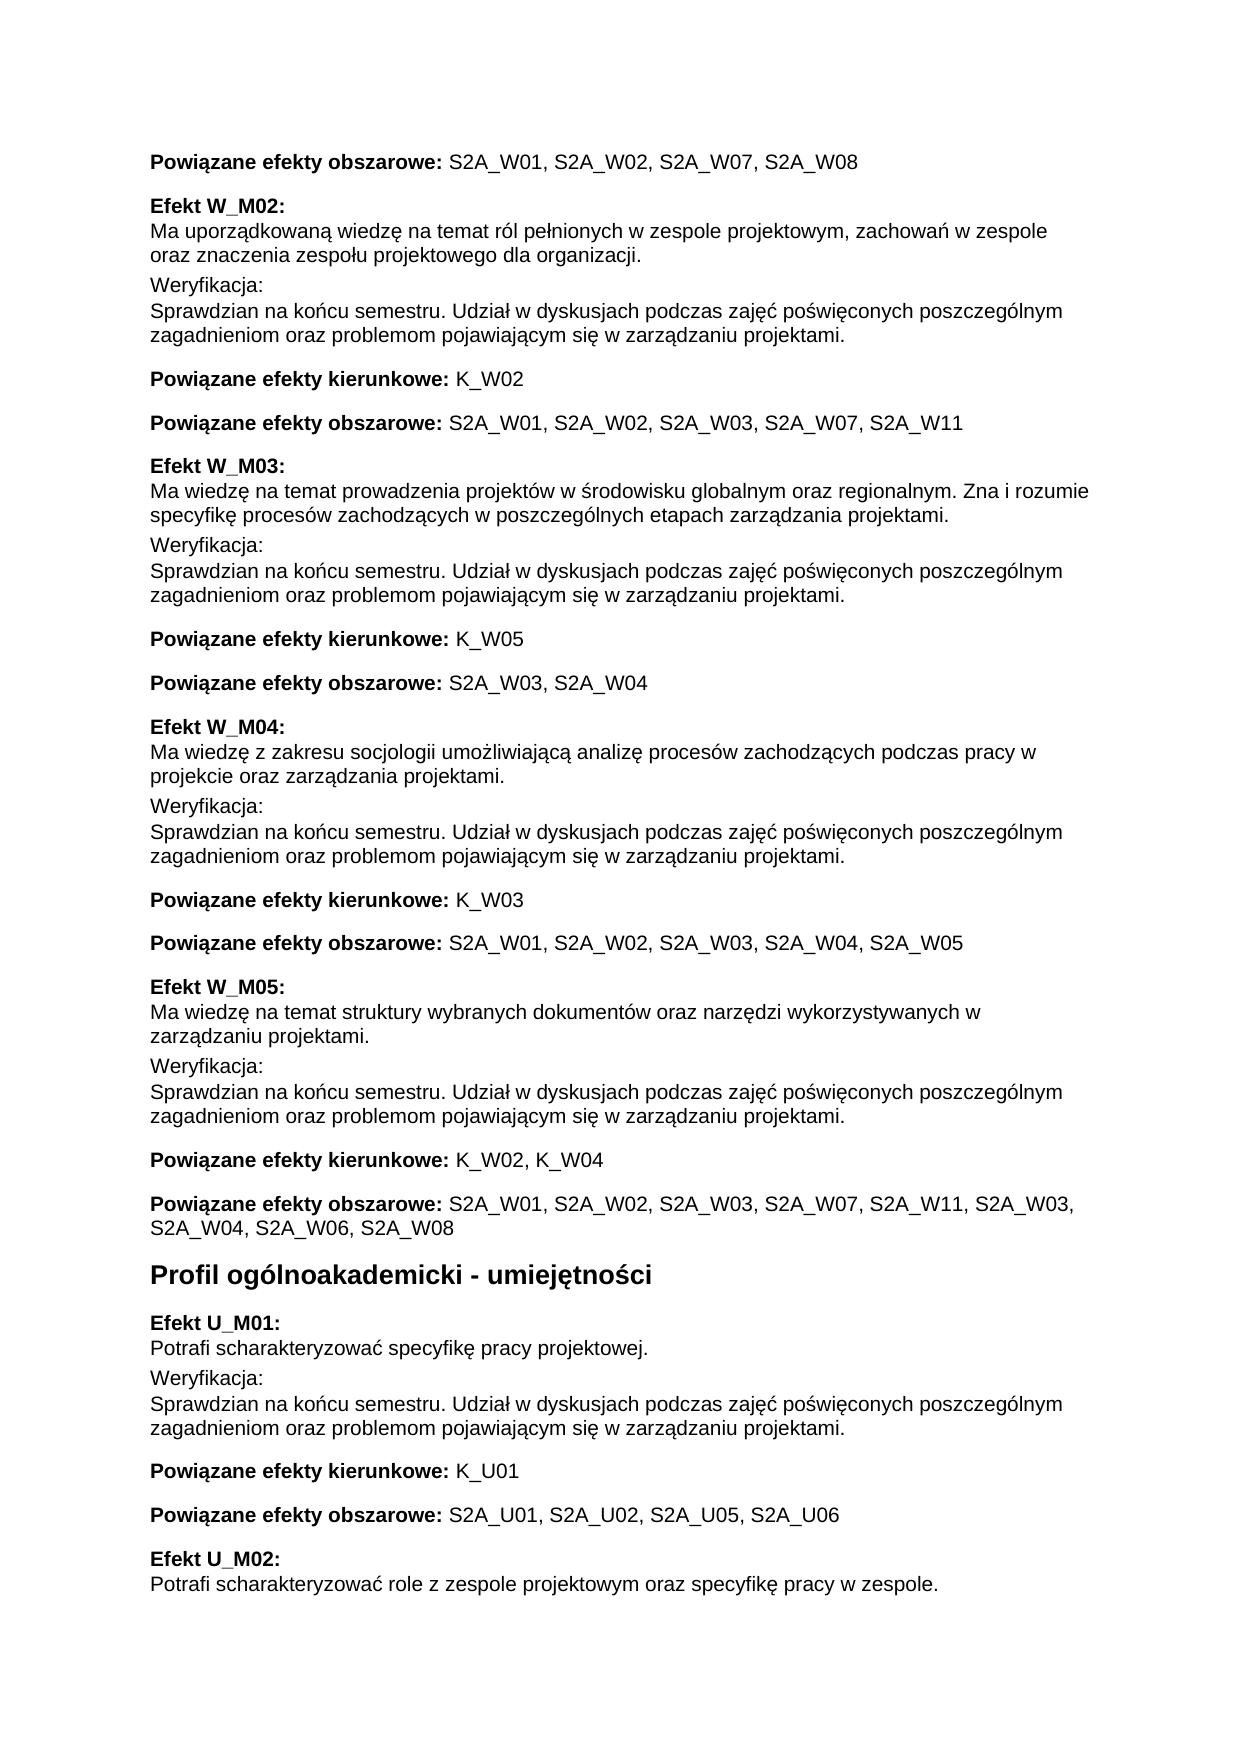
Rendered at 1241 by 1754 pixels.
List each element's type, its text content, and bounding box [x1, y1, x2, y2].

text Ma wiedzę z zakresu socjologii umożliwiającą analizę procesów zachodzących podczas pracy w projekcie oraz zarządzania projektami. [150, 739, 1090, 787]
text Powiązane efekty kierunkowe: K_W05 [150, 627, 1090, 651]
text Efekt U_M02: [150, 1547, 1090, 1571]
text Powiązane efekty obszarowe: S2A_W03, S2A_W04 [150, 671, 1090, 695]
text Ma wiedzę na temat struktury wybranych dokumentów oraz narzędzi wykorzystywanych w zarządzaniu projektami. [150, 1000, 1090, 1048]
text Ma uporządkowaną wiedzę na temat ról pełnionych w zespole projektowym, zachowań w zespole oraz znaczenia zespołu projektowego dla organizacji. [150, 219, 1090, 267]
subtitle Profil ogólnoakademicki - umiejętności [150, 1259, 1090, 1291]
text Weryfikacja: [150, 794, 1090, 818]
text Weryfikacja: [150, 533, 1090, 557]
text Efekt W_M04: [150, 714, 1090, 738]
text Efekt W_M03: [150, 454, 1090, 478]
text Powiązane efekty obszarowe: S2A_W01, S2A_W02, S2A_W03, S2A_W04, S2A_W05 [150, 931, 1090, 955]
text Weryfikacja: [150, 273, 1090, 297]
text Powiązane efekty obszarowe: S2A_W01, S2A_W02, S2A_W07, S2A_W08 [150, 150, 1090, 174]
text Potrafi scharakteryzować specyfikę pracy projektowej. [150, 1335, 1090, 1359]
text Powiązane efekty kierunkowe: K_W03 [150, 887, 1090, 911]
text Weryfikacja: [150, 1054, 1090, 1078]
text Powiązane efekty kierunkowe: K_U01 [150, 1459, 1090, 1483]
text Potrafi scharakteryzować role z zespole projektowym oraz specyfikę pracy w zespole. [150, 1572, 1090, 1596]
text Efekt W_M05: [150, 975, 1090, 999]
text Efekt W_M02: [150, 194, 1090, 218]
text Powiązane efekty obszarowe: S2A_W01, S2A_W02, S2A_W03, S2A_W07, S2A_W11, S2A_W03, S2A_W04, S2A_W06, S2A_W08 [150, 1192, 1090, 1239]
text Ma wiedzę na temat prowadzenia projektów w środowisku globalnym oraz regionalnym. Zna i rozumie specyfikę procesów zachodzących w poszczególnych etapach zarządzania projektami. [150, 479, 1090, 527]
text Weryfikacja: [150, 1366, 1090, 1389]
text Powiązane efekty obszarowe: S2A_W01, S2A_W02, S2A_W03, S2A_W07, S2A_W11 [150, 410, 1090, 434]
text Powiązane efekty kierunkowe: K_W02, K_W04 [150, 1148, 1090, 1172]
text Powiązane efekty kierunkowe: K_W02 [150, 367, 1090, 391]
text Efekt U_M01: [150, 1310, 1090, 1334]
text Powiązane efekty obszarowe: S2A_U01, S2A_U02, S2A_U05, S2A_U06 [150, 1503, 1090, 1527]
